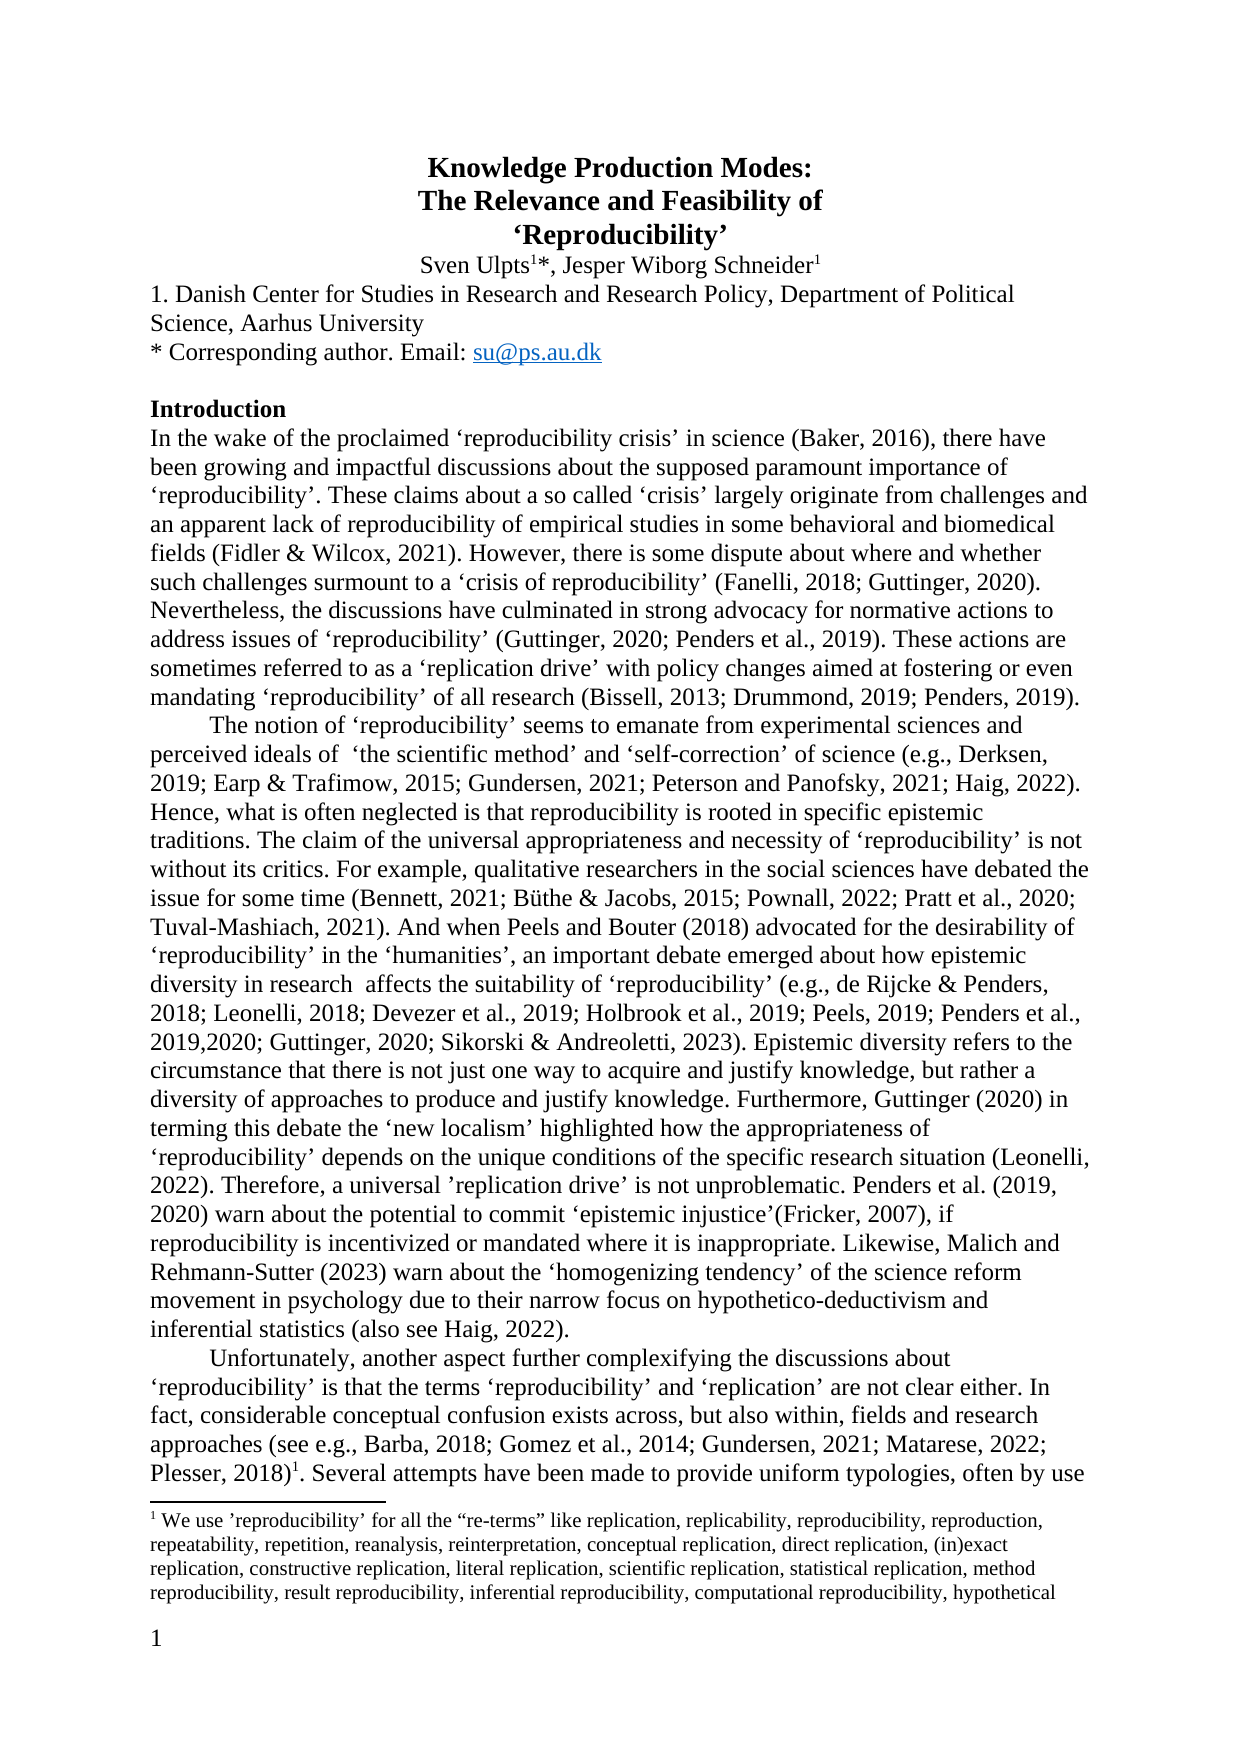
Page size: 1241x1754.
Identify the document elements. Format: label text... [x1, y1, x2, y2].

text Introduction [150, 394, 1090, 423]
text In the wake of the proclaimed ‘reproducibility crisis’ in science (Baker, 2016), there have been growing and impactful discussions about the supposed paramount importance of ‘reproducibility’. These claims about a so called ‘crisis’ largely originate from challenges and an apparent lack of reproducibility of empirical studies in some behavioral and biomedical fields (Fidler & Wilcox, 2021). However, there is some dispute about where and whether such challenges surmount to a ‘crisis of reproducibility’ (Fanelli, 2018; Guttinger, 2020). Nevertheless, the discussions have culminated in strong advocacy for normative actions to address issues of ‘reproducibility’ (Guttinger, 2020; Penders et al., 2019). These actions are sometimes referred to as a ‘replication drive’ with policy changes aimed at fostering or even mandating ‘reproducibility’ of all research (Bissell, 2013; Drummond, 2019; Penders, 2019). [150, 423, 1090, 711]
text The Relevance and Feasibility of ‘Reproducibility’ [150, 183, 1090, 251]
text * Corresponding author. Email: su@ps.au.dk [150, 337, 1090, 366]
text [150, 1343, 1090, 1487]
text Knowledge Production Modes: [150, 150, 1090, 183]
text 1. Danish Center for Studies in Research and Research Policy, Department of Political Science, Aarhus University [150, 279, 1090, 337]
text Sven Ulpts1*, Jesper Wiborg Schneider1 [150, 251, 1090, 279]
text The notion of ‘reproducibility’ seems to emanate from experimental sciences and perceived ideals of ‘the scientific method’ and ‘self-correction’ of science (e.g., Derksen, 2019; Earp & Trafimow, 2015; Gundersen, 2021; Peterson and Panofsky, 2021; Haig, 2022). Hence, what is often neglected is that reproducibility is rooted in specific epistemic traditions. The claim of the universal appropriateness and necessity of ‘reproducibility’ is not without its critics. For example, qualitative researchers in the social sciences have debated the issue for some time (Bennett, 2021; Büthe & Jacobs, 2015; Pownall, 2022; Pratt et al., 2020; Tuval-Mashiach, 2021). And when Peels and Bouter (2018) advocated for the desirability of ‘reproducibility’ in the ‘humanities’, an important debate emerged about how epistemic diversity in research affects the suitability of ‘reproducibility’ (e.g., de Rijcke & Penders, 2018; Leonelli, 2018; Devezer et al., 2019; Holbrook et al., 2019; Peels, 2019; Penders et al., 2019,2020; Guttinger, 2020; Sikorski & Andreoletti, 2023). Epistemic diversity refers to the circumstance that there is not just one way to acquire and justify knowledge, but rather a diversity of approaches to produce and justify knowledge. Furthermore, Guttinger (2020) in terming this debate the ‘new localism’ highlighted how the appropriateness of ‘reproducibility’ depends on the unique conditions of the specific research situation (Leonelli, 2022). Therefore, a universal ’replication drive’ is not unproblematic. Penders et al. (2019, 2020) warn about the potential to commit ‘epistemic injustice’(Fricker, 2007), if reproducibility is incentivized or mandated where it is inappropriate. Likewise, Malich and Rehmann-Sutter (2023) warn about the ‘homogenizing tendency’ of the science reform movement in psychology due to their narrow focus on hypothetico-deductivism and inferential statistics (also see Haig, 2022). [150, 711, 1090, 1343]
